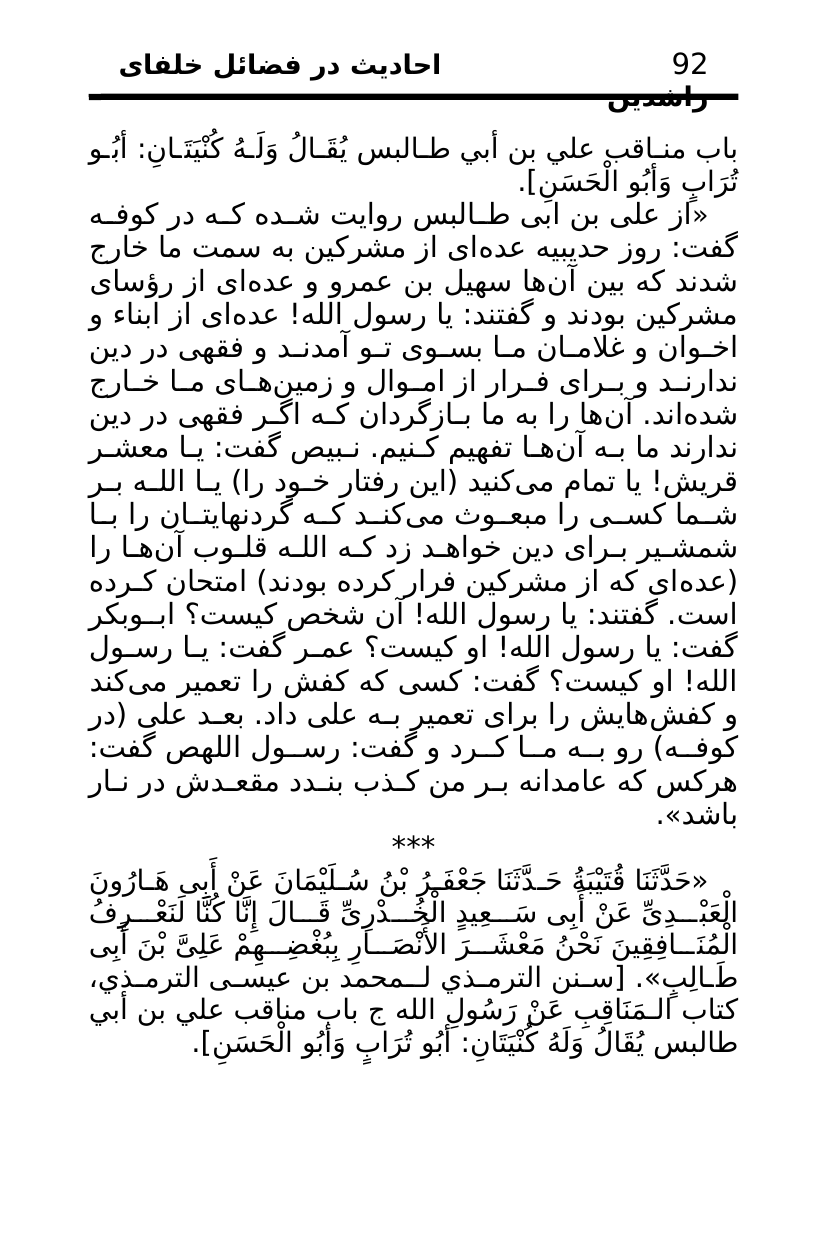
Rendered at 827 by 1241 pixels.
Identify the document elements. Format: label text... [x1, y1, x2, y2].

text *** [89, 831, 738, 864]
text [89, 132, 738, 198]
text «از علی بن ابی طالبس روایت شده که در کوفه گفت: روز حدیبیه عده‌ای از مشرکین به سمت ما خارج شدند که بین آن‌ها سهیل بن عمرو و عده‌ای از رؤسای مشرکین بودند و گفتند: یا رسول الله! عده‌ای از ابناء و اخوان و غلامان ما بسوی تو آمدند و فقهی در دین ندارند و برای فرار از اموال و زمین‌های ما خارج شده‌اند. آن‌ها را به ما بازگردان که اگر فقهی در دین ندارند ما به آن‌ها تفهیم کنیم. نبیص گفت: یا معشر قریش! یا تمام می‌کنید (این رفتار خود را) یا الله بر شما کسی را مبعوث می‌کند که گردنهایتان را با شمشیر برای دین خواهد زد که الله قلوب آن‌ها را (عده‌ای که از مشرکین فرار کرده بودند) امتحان کرده است. گفتند: یا رسول الله! آن شخص کیست؟ ابوبکر گفت: یا رسول الله! او کیست؟ عمر گفت: یا رسول الله! او کیست؟ گفت: کسی که کفش را تعمیر می‌کند و کفش‌هایش را برای تعمیر به علی داد. بعد علی (در کوفه) رو به ما کرد و گفت: رسول اللهص گفت: هرکس که عامدانه بر من کذب بندد مقعدش در نار باشد». [89, 198, 738, 831]
text «حَدَّثَنَا قُتَيْبَةُ حَدَّثَنَا جَعْفَرُ بْنُ سُلَيْمَانَ عَنْ أَبِى هَارُونَ الْعَبْدِىِّ عَنْ أَبِى سَعِيدٍ الْخُدْرِىِّ قَالَ إِنَّا كُنَّا لَنَعْرِفُ الْمُنَافِقِينَ نَحْنُ مَعْشَرَ الأَنْصَارِ بِبُغْضِهِمْ عَلِىَّ بْنَ أَبِى طَالِبٍ». [سنن الترمذي لـمحمد بن عيسى الترمذي، كتاب الـمَنَاقِبِ عَنْ رَسُولِ الله ج باب مناقب علي بن أبي طالبس يُقَالُ وَلَهُ كُنْيَتَانِ: أبُو تُرَابٍ وَأبُو الْحَسَنِ]. [89, 864, 738, 1059]
